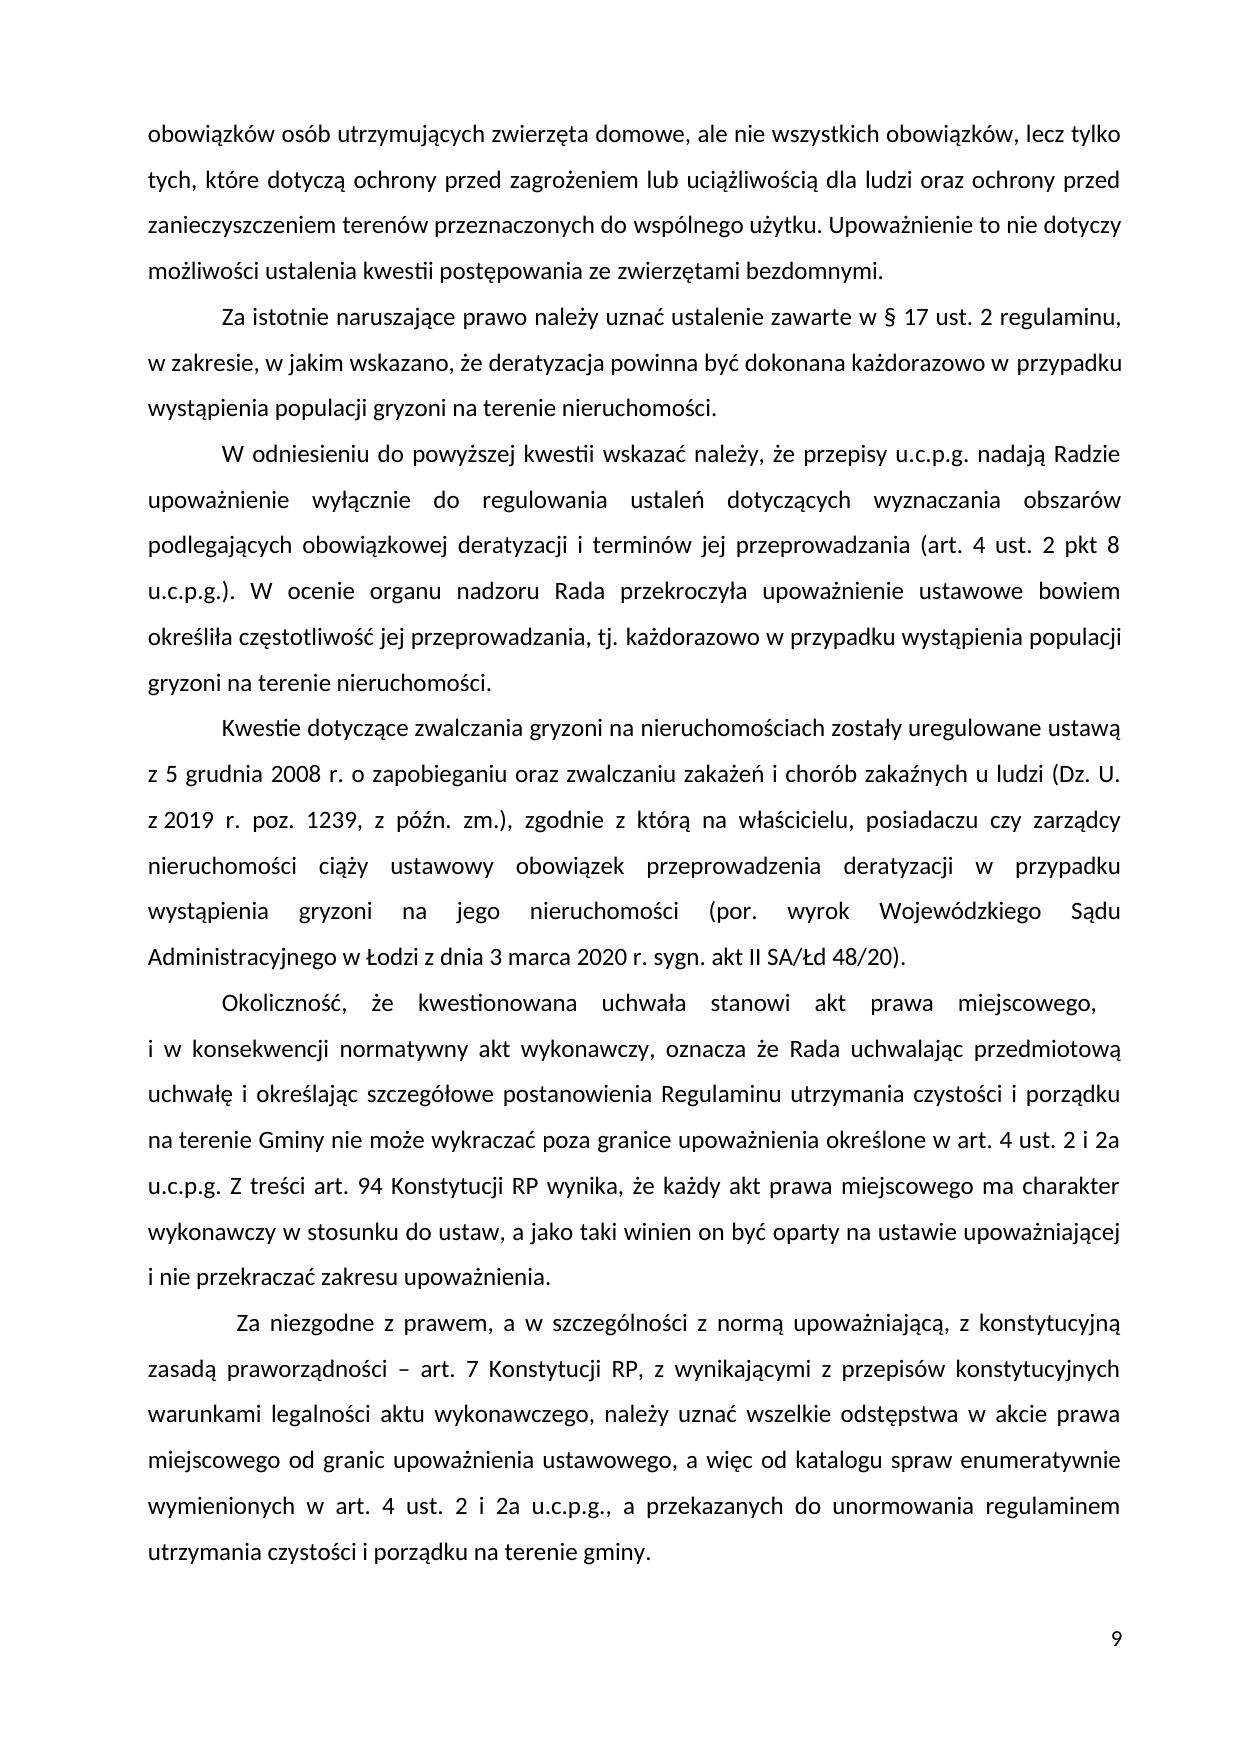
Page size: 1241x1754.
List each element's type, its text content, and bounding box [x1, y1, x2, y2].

text Za istotnie naruszające prawo należy uznać ustalenie zawarte w § 17 ust. 2 regulaminu, w zakresie, w jakim wskazano, że deratyzacja powinna być dokonana każdorazowo w przypadku wystąpienia populacji gryzoni na terenie nieruchomości. [148, 301, 1122, 423]
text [148, 118, 1122, 286]
text Okoliczność, że kwestionowana uchwała stanowi akt prawa miejscowego, i w konsekwencji normatywny akt wykonawczy, oznacza że Rada uchwalając przedmiotową uchwałę i określając szczegółowe postanowienia Regulaminu utrzymania czystości i porządku na terenie Gminy nie może wykraczać poza granice upoważnienia określone w art. 4 ust. 2 i 2a u.c.p.g. Z treści art. 94 Konstytucji RP wynika, że każdy akt prawa miejscowego ma charakter wykonawczy w stosunku do ustaw, a jako taki winien on być oparty na ustawie upoważniającej i nie przekraczać zakresu upoważnienia. [148, 987, 1122, 1292]
text Za niezgodne z prawem, a w szczególności z normą upoważniającą, z konstytucyjną zasadą praworządności – art. 7 Konstytucji RP, z wynikającymi z przepisów konstytucyjnych warunkami legalności aktu wykonawczego, należy uznać wszelkie odstępstwa w akcie prawa miejscowego od granic upoważnienia ustawowego, a więc od katalogu spraw enumeratywnie wymienionych w art. 4 ust. 2 i 2a u.c.p.g., a przekazanych do unormowania regulaminem utrzymania czystości i porządku na terenie gminy. [148, 1307, 1122, 1566]
text W odniesieniu do powyższej kwestii wskazać należy, że przepisy u.c.p.g. nadają Radzie upoważnienie wyłącznie do regulowania ustaleń dotyczących wyznaczania obszarów podlegających obowiązkowej deratyzacji i terminów jej przeprowadzania (art. 4 ust. 2 pkt 8 u.c.p.g.). W ocenie organu nadzoru Rada przekroczyła upoważnienie ustawowe bowiem określiła częstotliwość jej przeprowadzania, tj. każdorazowo w przypadku wystąpienia populacji gryzoni na terenie nieruchomości. [148, 438, 1122, 697]
text Kwestie dotyczące zwalczania gryzoni na nieruchomościach zostały uregulowane ustawą z 5 grudnia 2008 r. o zapobieganiu oraz zwalczaniu zakażeń i chorób zakaźnych u ludzi (Dz. U. z 2019 r. poz. 1239, z późn. zm.), zgodnie z którą na właścicielu, posiadaczu czy zarządcy nieruchomości ciąży ustawowy obowiązek przeprowadzenia deratyzacji w przypadku wystąpienia gryzoni na jego nieruchomości (por. wyrok Wojewódzkiego Sądu Administracyjnego w Łodzi z dnia 3 marca 2020 r. sygn. akt II SA/Łd 48/20). [148, 713, 1122, 972]
